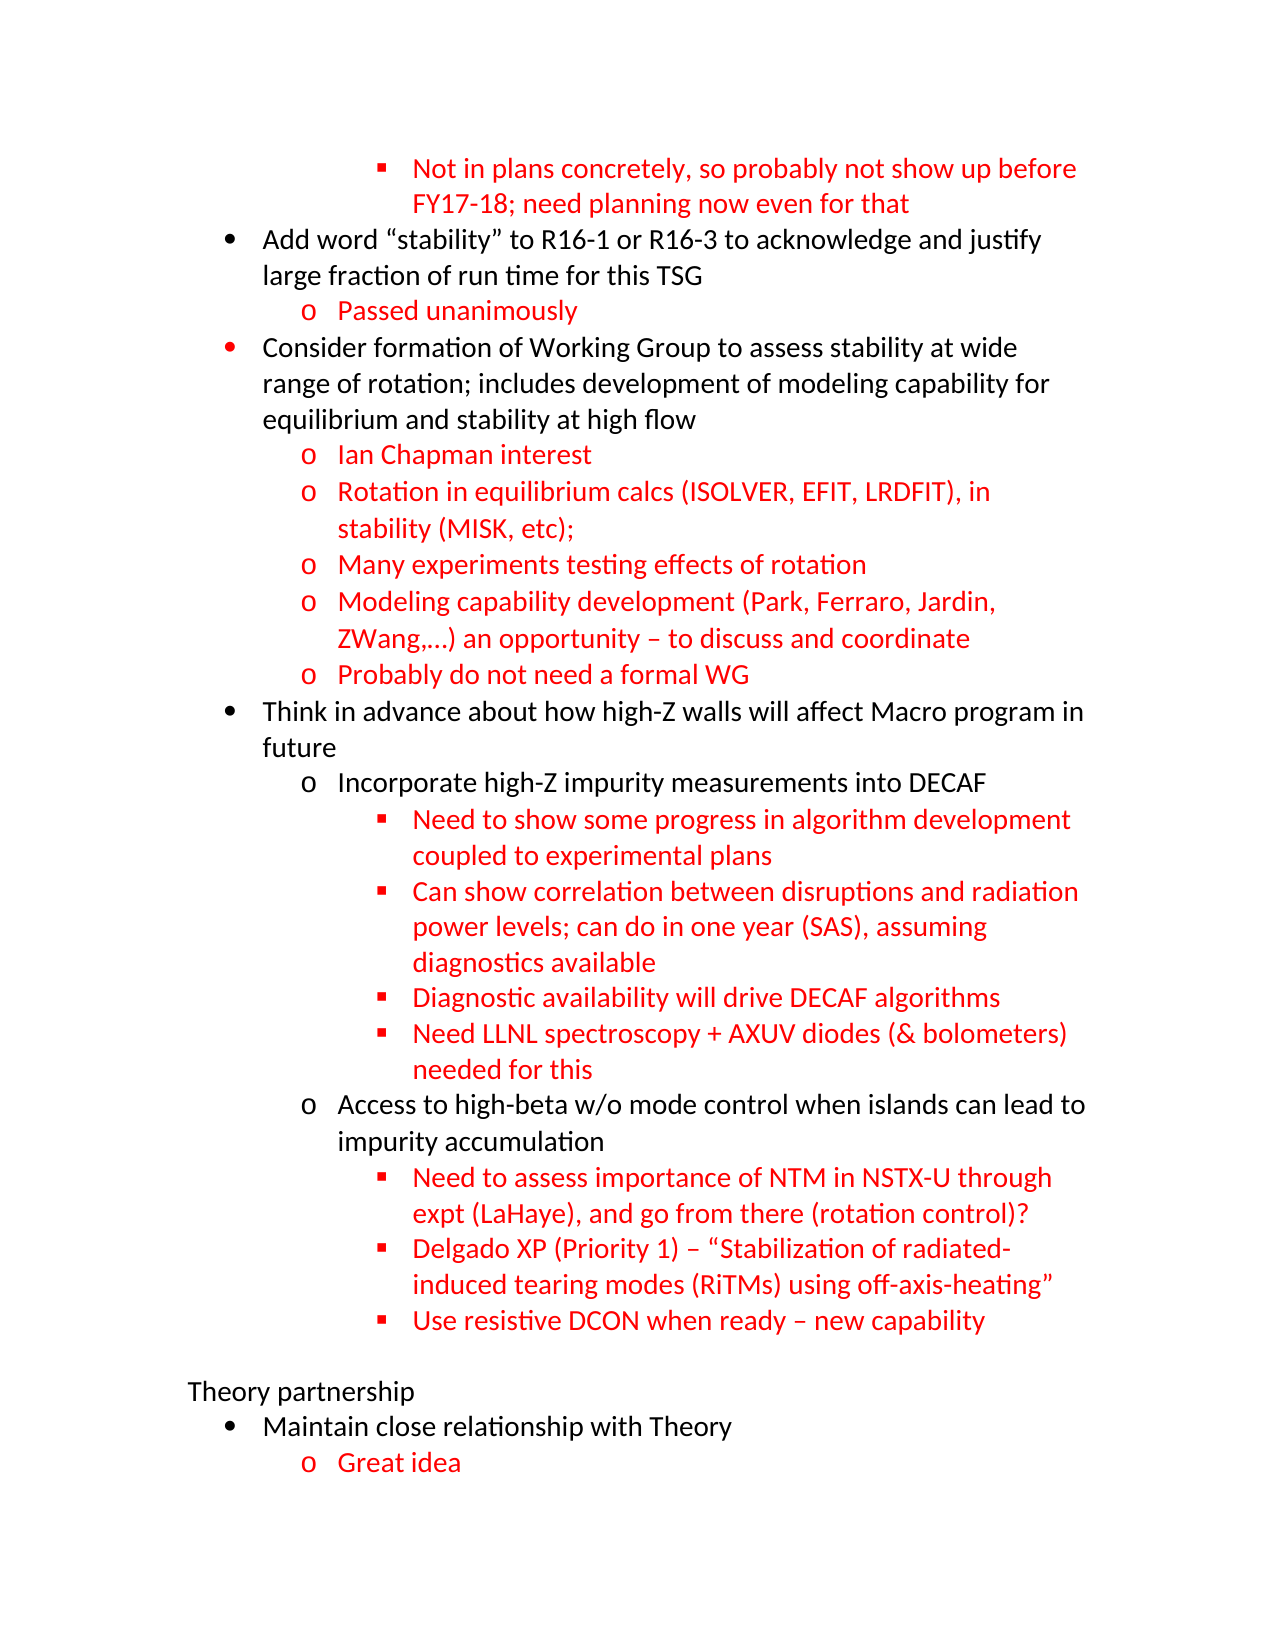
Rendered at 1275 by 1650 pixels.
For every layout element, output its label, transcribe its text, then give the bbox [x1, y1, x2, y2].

list Modeling capability development (Park, Ferraro, Jardin, ZWang,…) an opportunity – to discuss and coordinate [300, 583, 1087, 656]
list Rotation in equilibrium calcs (ISOLVER, EFIT, LRDFIT), in stability (MISK, etc); [300, 473, 1087, 546]
list Incorporate high-Z impurity measurements into DECAF [300, 764, 1087, 801]
list Consider formation of Working Group to assess stability at wide range of rotation; includes development of modeling capability for equilibrium and stability at high flow [225, 329, 1087, 436]
list Need LLNL spectroscopy + AXUV diodes (& bolometers) needed for this [375, 1015, 1087, 1086]
list Delgado XP (Priority 1) – “Stabilization of radiated-induced tearing modes (RiTMs) using off-axis-heating” [375, 1230, 1087, 1302]
list Access to high-beta w/o mode control when islands can lead to impurity accumulation [300, 1086, 1087, 1159]
list Need to assess importance of NTM in NSTX-U through expt (LaHaye), and go from there (rotation control)? [375, 1159, 1087, 1230]
text Theory partnership [187, 1373, 1087, 1408]
list Ian Chapman interest [300, 436, 1087, 473]
list Can show correlation between disruptions and radiation power levels; can do in one year (SAS), assuming diagnostics available [375, 873, 1087, 979]
list Need to show some progress in algorithm development coupled to experimental plans [375, 801, 1087, 873]
list Probably do not need a formal WG [300, 656, 1087, 693]
list Great idea [300, 1444, 1087, 1481]
list Passed unanimously [300, 292, 1087, 329]
list Think in advance about how high-Z walls will affect Macro program in future [225, 693, 1087, 764]
list Not in plans concretely, so probably not show up before FY17-18; need planning now even for that [375, 150, 1087, 221]
list Diagnostic availability will drive DECAF algorithms [375, 979, 1087, 1015]
list Maintain close relationship with Theory [225, 1408, 1087, 1444]
list Add word “stability” to R16-1 or R16-3 to acknowledge and justify large fraction of run time for this TSG [225, 221, 1087, 292]
list Use resistive DCON when ready – new capability [375, 1302, 1087, 1337]
list Many experiments testing effects of rotation [300, 546, 1087, 583]
